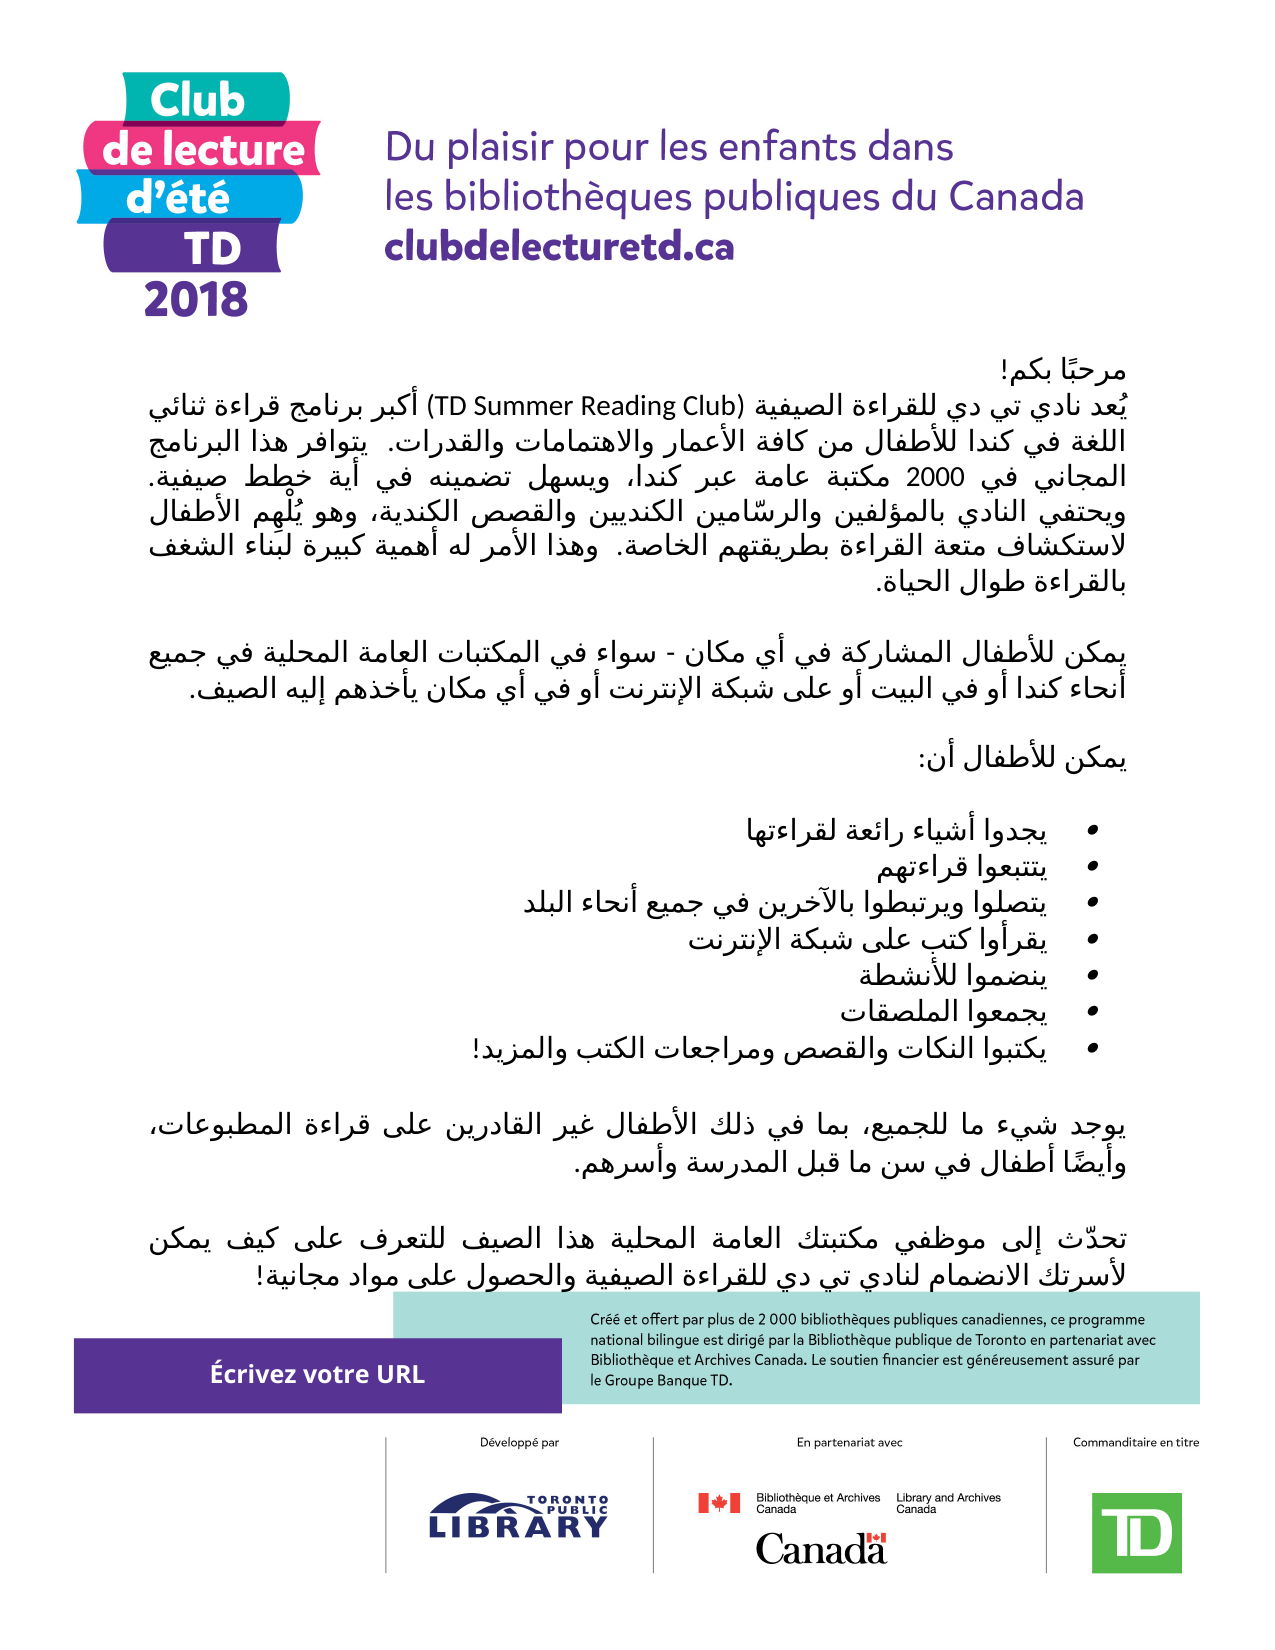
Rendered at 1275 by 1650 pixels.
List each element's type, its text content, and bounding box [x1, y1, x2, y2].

text يوجد شيء ما للجميع، بما في ذلك الأطفال غير القادرين على قراءة المطبوعات، وأيضًا أطفال في سن ما قبل المدرسة وأسرهم. [148, 1107, 1127, 1179]
list يتتبعوا قراءتهم [148, 849, 1085, 883]
text يمكن للأطفال أن: [148, 739, 1127, 775]
list يجدوا أشياء رائعة لقراءتها [148, 813, 1085, 847]
list ينضموا للأنشطة [148, 958, 1085, 992]
text يُعد نادي تي دي للقراءة الصيفية (TD Summer Reading Club) أكبر برنامج قراءة ثنائي اللغة في كندا للأطفال من كافة الأعمار والاهتمامات والقدرات. يتوافر هذا البرنامج المجاني في 2000 مكتبة عامة عبر كندا، ويسهل تضمينه في أية خطط صيفية. ويحتفي النادي بالمؤلفين والرسّامين الكنديين والقصص الكندية، وهو يُلْهِم الأطفال لاستكشاف متعة القراءة بطريقتهم الخاصة. وهذا الأمر له أهمية كبيرة لبناء الشغف بالقراءة طوال الحياة. [148, 387, 1127, 599]
list يتصلوا ويرتبطوا بالآخرين في جميع أنحاء البلد [148, 886, 1085, 919]
list يقرأوا كتب على شبكة الإنترنت [148, 922, 1085, 956]
text مرحبًا بكم! [148, 351, 1127, 387]
list يكتبوا النكات والقصص ومراجعات الكتب والمزيد! [148, 1031, 1085, 1066]
text يمكن للأطفال المشاركة في أي مكان - سواء في المكتبات العامة المحلية في جميع أنحاء كندا أو في البيت أو على شبكة الإنترنت أو في أي مكان يأخذهم إليه الصيف. [148, 634, 1127, 706]
picture [0, 0, 1275, 1648]
text تحدّث إلى موظفي مكتبتك العامة المحلية هذا الصيف للتعرف على كيف يمكن لأسرتك الانضمام لنادي تي دي للقراءة الصيفية والحصول على مواد مجانية! [148, 1221, 1127, 1293]
list يجمعوا الملصقات [148, 994, 1085, 1028]
